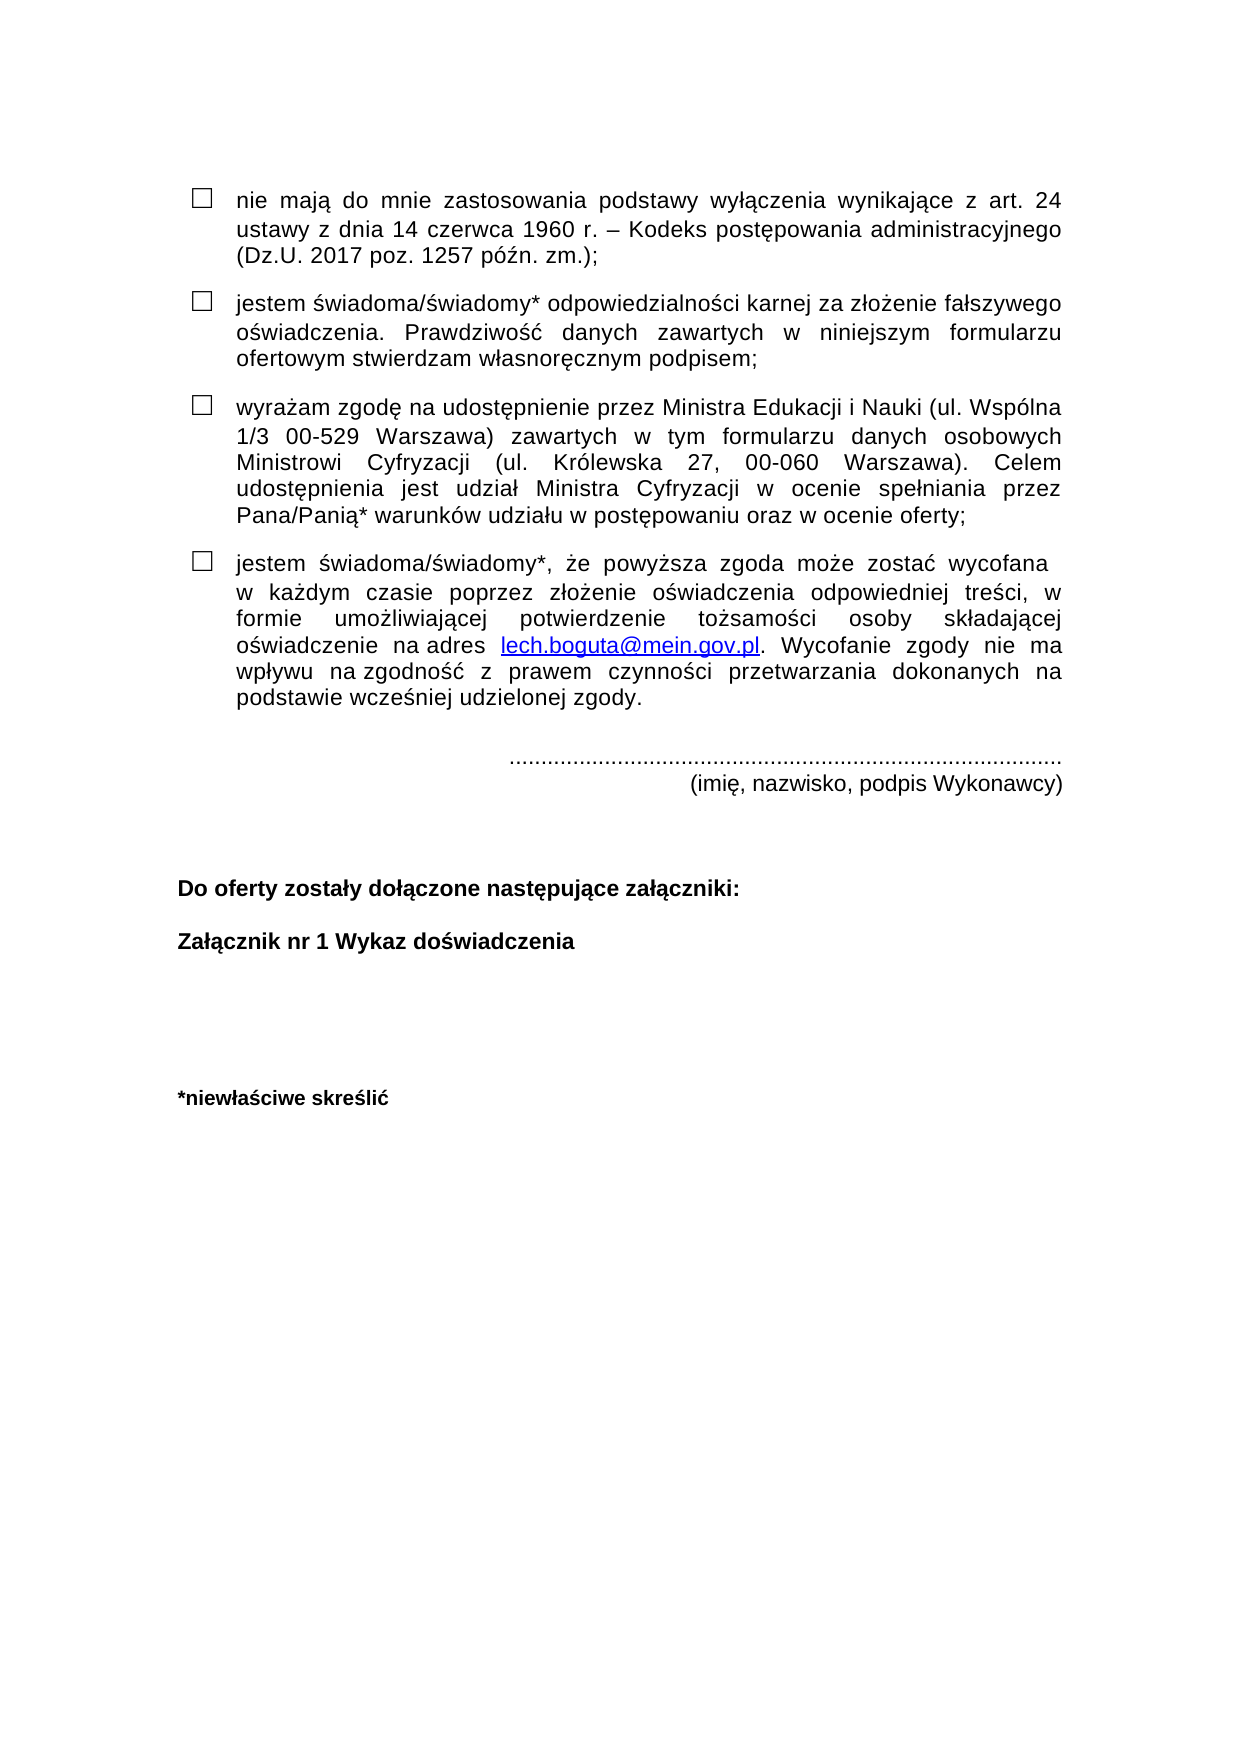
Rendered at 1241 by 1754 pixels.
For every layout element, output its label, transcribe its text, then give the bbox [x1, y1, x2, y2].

text Do oferty zostały dołączone następujące załączniki: [177, 875, 1063, 901]
text Załącznik nr 1 Wykaz doświadczenia [177, 928, 1063, 954]
text *niewłaściwe skreślić [177, 1086, 1063, 1110]
text ....................................................................................... [177, 743, 1063, 769]
list jestem świadoma/świadomy*, że powyższa zgoda może zostać wycofana w każdym czasie poprzez złożenie oświadczenia odpowiedniej treści, w formie umożliwiającej potwierdzenie tożsamości osoby składającej oświadczenie na adres lech.boguta@mein.gov.pl. Wycofanie zgody nie ma wpływu na zgodność z prawem czynności przetwarzania dokonanych na podstawie wcześniej udzielonej zgody. [192, 541, 1063, 711]
text (imię, nazwisko, podpis Wykonawcy) [177, 769, 1063, 796]
list wyrażam zgodę na udostępnienie przez Ministra Edukacji i Nauki (ul. Wspólna 1/3 00-529 Warszawa) zawartych w tym formularzu danych osobowych Ministrowi Cyfryzacji (ul. Królewska 27, 00-060 Warszawa). Celem udostępnienia jest udział Ministra Cyfryzacji w ocenie spełniania przez Pana/Panią* warunków udziału w postępowaniu oraz w ocenie oferty; [192, 384, 1063, 528]
list nie mają do mnie zastosowania podstawy wyłączenia wynikające z art. 24 ustawy z dnia 14 czerwca 1960 r. – Kodeks postępowania administracyjnego (Dz.U. 2017 poz. 1257 późn. zm.); [192, 177, 1063, 268]
list jestem świadoma/świadomy* odpowiedzialności karnej za złożenie fałszywego oświadczenia. Prawdziwość danych zawartych w niniejszym formularzu ofertowym stwierdzam własnoręcznym podpisem; [192, 281, 1063, 372]
